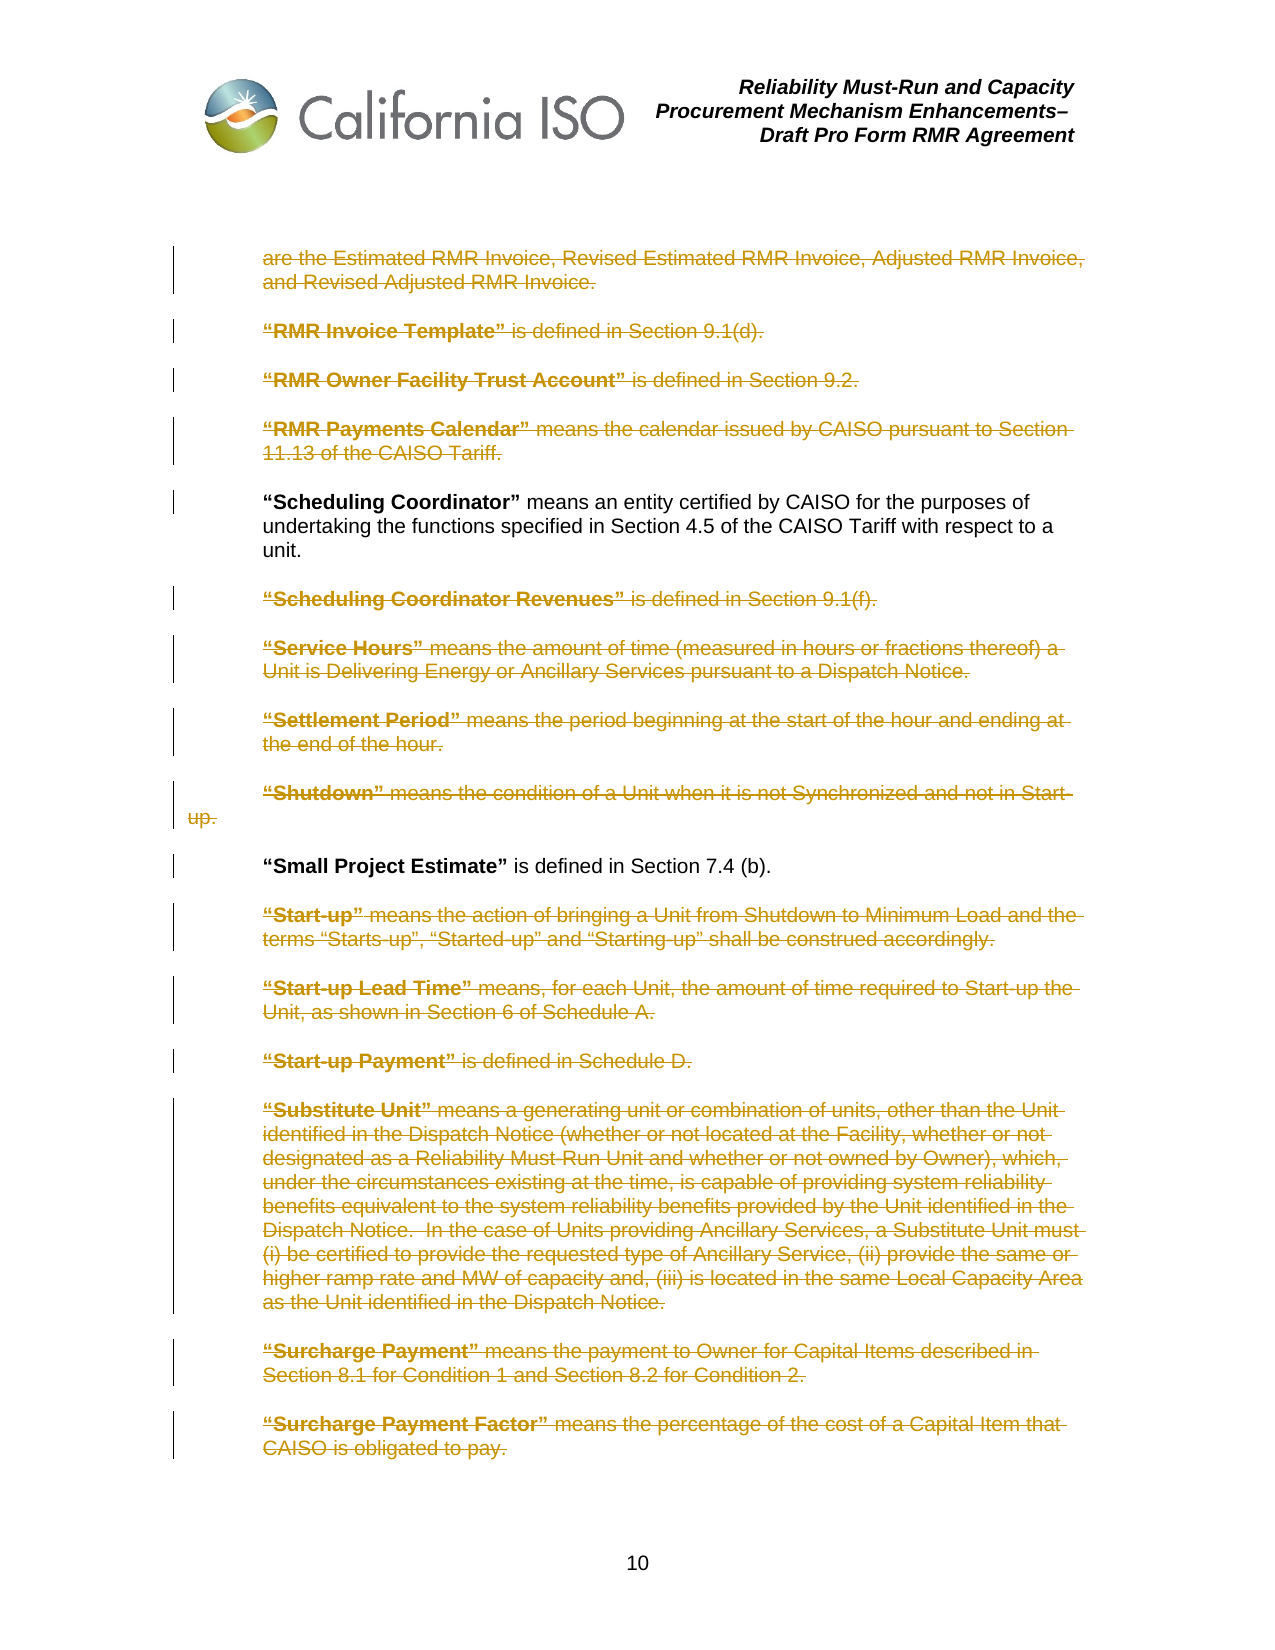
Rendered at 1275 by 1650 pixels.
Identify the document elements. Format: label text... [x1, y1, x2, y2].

text “Small Project Estimate” is defined in Section 7.4 (b). [187, 854, 1087, 878]
picture [198, 75, 628, 156]
text “Scheduling Coordinator” means an entity certified by CAISO for the purposes of undertaking the functions specified in Section 4.5 of the CAISO Tariff with respect to a unit. [262, 489, 1087, 561]
